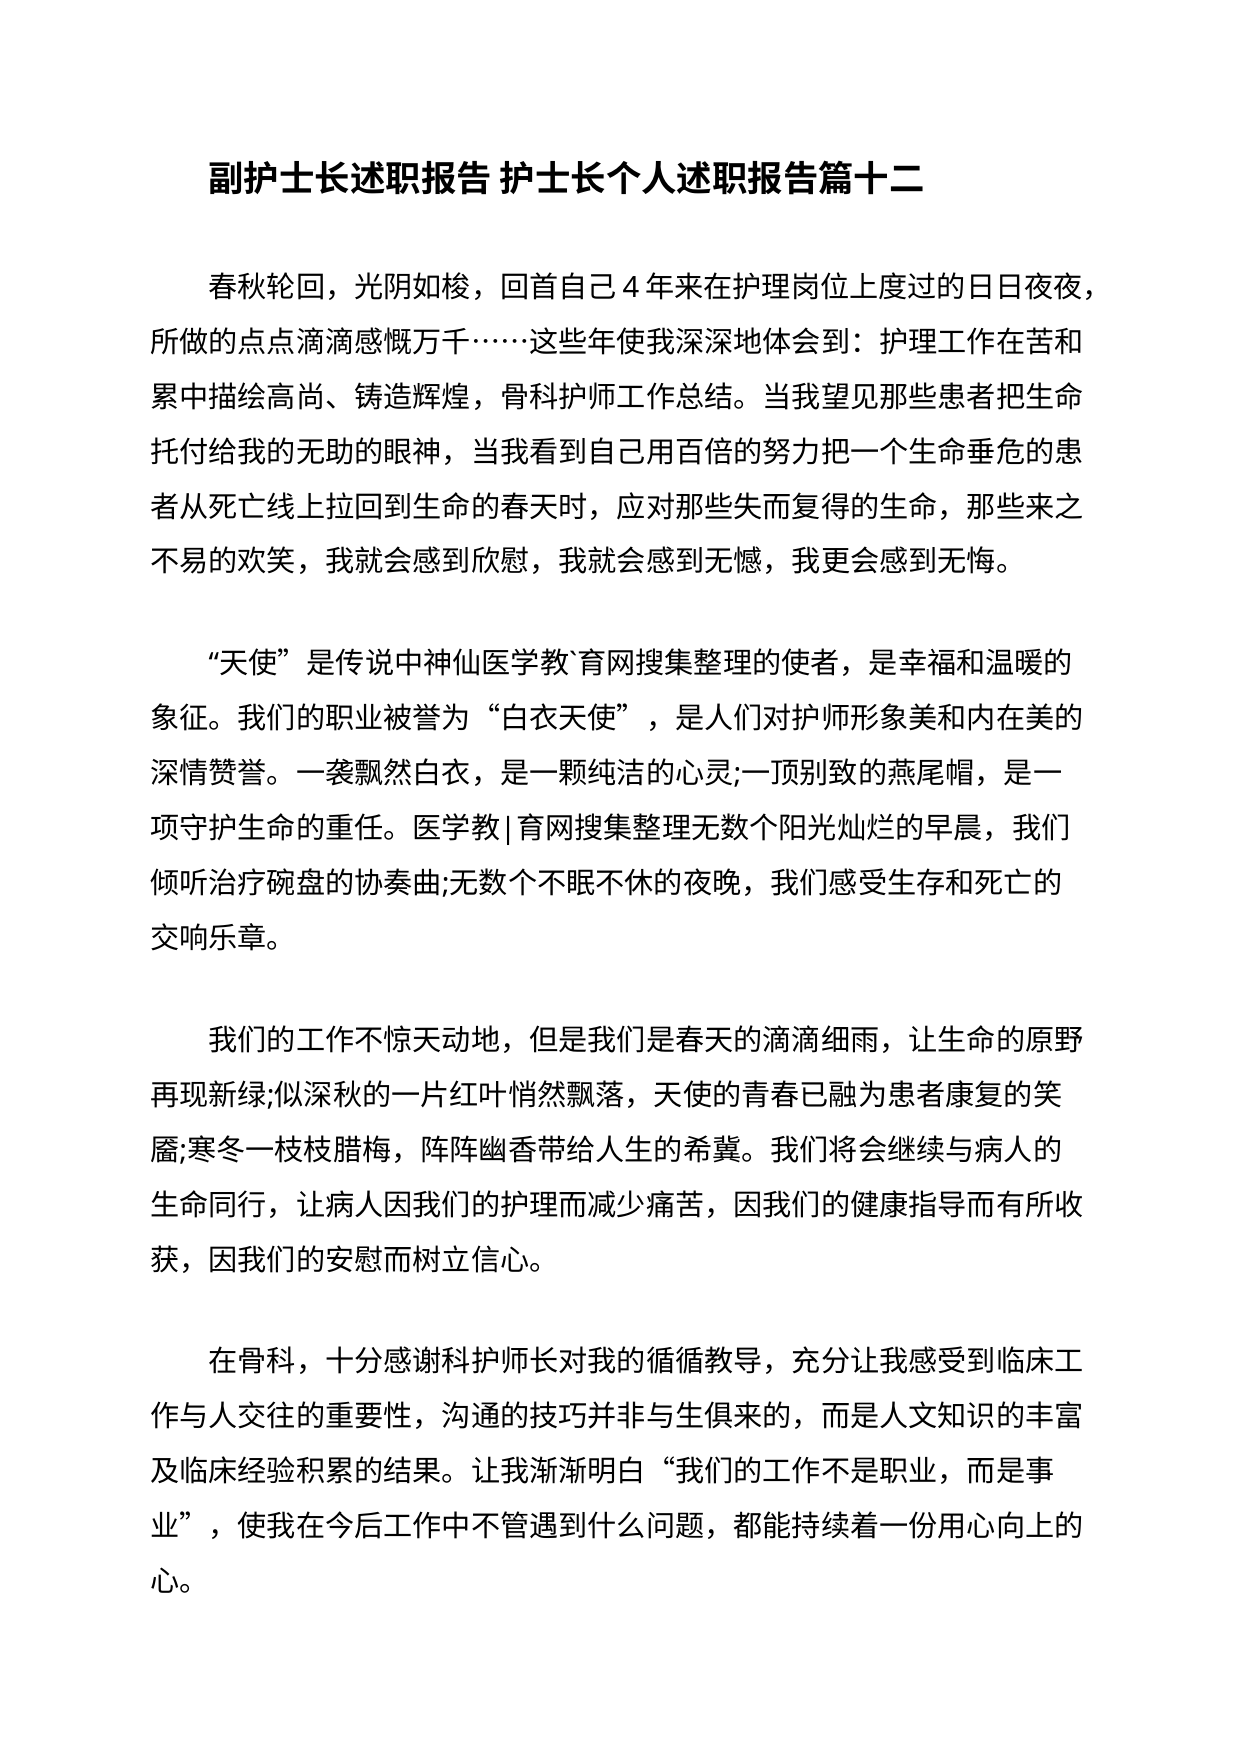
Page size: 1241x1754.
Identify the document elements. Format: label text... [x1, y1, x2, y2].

text 我们的工作不惊天动地，但是我们是春天的滴滴细雨，让生命的原野再现新绿;似深秋的一片红叶悄然飘落，天使的青春已融为患者康复的笑靥;寒冬一枝枝腊梅，阵阵幽香带给人生的希冀。我们将会继续与病人的生命同行，让病人因我们的护理而减少痛苦，因我们的健康指导而有所收获，因我们的安慰而树立信心。 [150, 1016, 1090, 1278]
text 副护士长述职报告 护士长个人述职报告篇十二 [150, 150, 1090, 201]
text 在骨科，十分感谢科护师长对我的循循教导，充分让我感受到临床工作与人交往的重要性，沟通的技巧并非与生俱来的，而是人文知识的丰富及临床经验积累的结果。让我渐渐明白“我们的工作不是职业，而是事业”，使我在今后工作中不管遇到什么问题，都能持续着一份用心向上的心。 [150, 1338, 1090, 1600]
text 春秋轮回，光阴如梭，回首自己4年来在护理岗位上度过的日日夜夜，所做的点点滴滴感慨万千……这些年使我深深地体会到：护理工作在苦和累中描绘高尚、铸造辉煌，骨科护师工作总结。当我望见那些患者把生命托付给我的无助的眼神，当我看到自己用百倍的努力把一个生命垂危的患者从死亡线上拉回到生命的春天时，应对那些失而复得的生命，那些来之不易的欢笑，我就会感到欣慰，我就会感到无憾，我更会感到无悔。 [150, 263, 1090, 580]
text “天使”是传说中神仙医学教`育网搜集整理的使者，是幸福和温暖的象征。我们的职业被誉为“白衣天使”，是人们对护师形象美和内在美的深情赞誉。一袭飘然白衣，是一颗纯洁的心灵;一顶别致的燕尾帽，是一项守护生命的重任。医学教|育网搜集整理无数个阳光灿烂的早晨，我们倾听治疗碗盘的协奏曲;无数个不眠不休的夜晚，我们感受生存和死亡的交响乐章。 [150, 640, 1090, 957]
